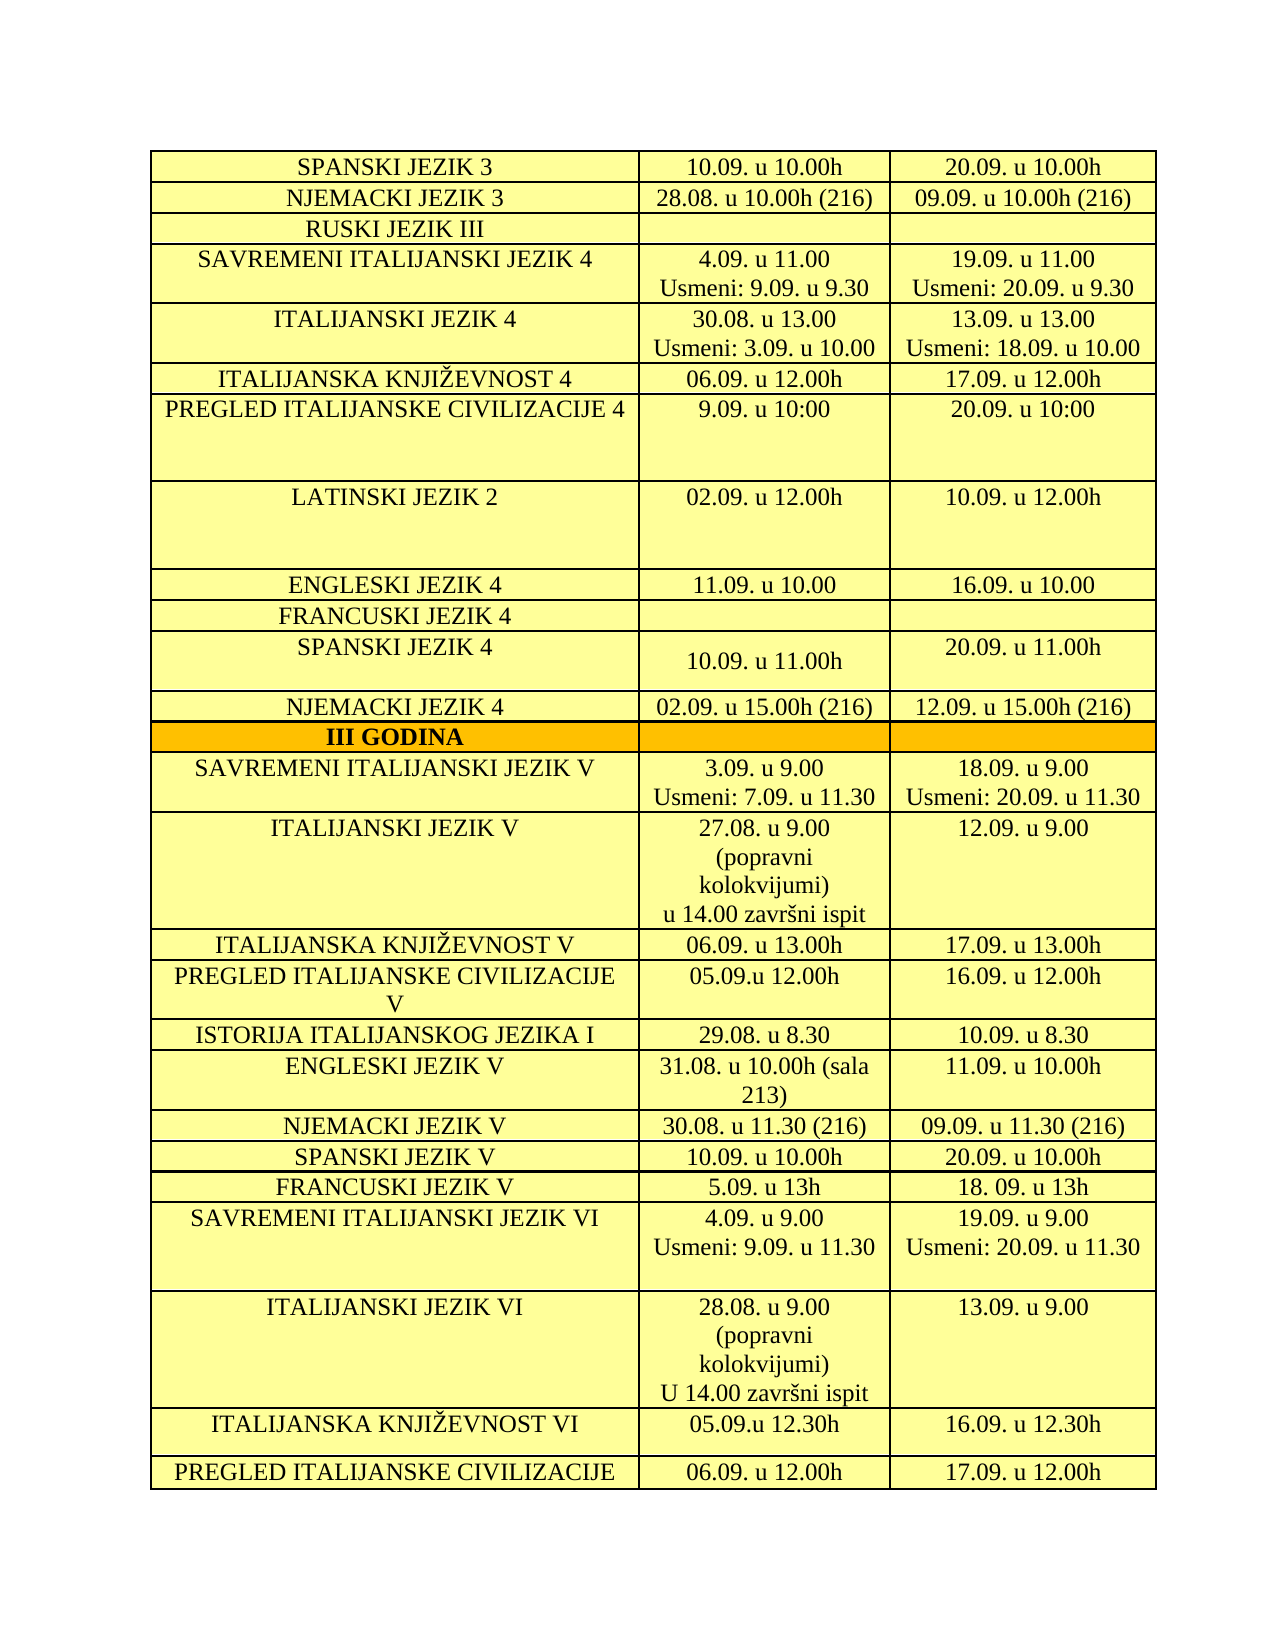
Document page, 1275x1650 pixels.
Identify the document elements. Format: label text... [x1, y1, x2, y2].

table_cell 18. 09. u 13h [891, 1173, 1155, 1201]
table_cell FRANCUSKI JEZIK V [152, 1173, 638, 1201]
table_cell 20.09. u 10.00h [891, 1142, 1155, 1170]
table_cell 16.09. u 12.00h [891, 961, 1155, 1018]
table_cell 17.09. u 12.00h [891, 364, 1155, 392]
table_cell RUSKI JEZIK III [152, 214, 638, 242]
table_cell 06.09. u 13.00h [640, 930, 889, 959]
table_cell SAVREMENI ITALIJANSKI JEZIK VI [152, 1203, 638, 1289]
table_cell ENGLESKI JEZIK 4 [152, 570, 638, 599]
table_cell [891, 723, 1155, 751]
table_cell III GODINA [152, 723, 638, 751]
table_cell ITALIJANSKA KNJIŽEVNOST V [152, 930, 638, 959]
table_cell 31.08. u 10.00h (sala 213) [640, 1051, 889, 1109]
table_cell 18.09. u 9.00 Usmeni: 20.09. u 11.30 [891, 753, 1155, 811]
table_cell 05.09.u 12.30h [640, 1409, 889, 1454]
table_cell 16.09. u 12.30h [891, 1409, 1155, 1454]
table_cell 30.08. u 13.00 Usmeni: 3.09. u 10.00 [640, 304, 889, 362]
table_cell 4.09. u 9.00 Usmeni: 9.09. u 11.30 [640, 1203, 889, 1289]
table_cell 20.09. u 11.00h [891, 632, 1155, 689]
table_cell FRANCUSKI JEZIK 4 [152, 601, 638, 630]
table_cell SPANSKI JEZIK V [152, 1142, 638, 1170]
table_cell 10.09. u 11.00h [640, 632, 889, 689]
table_cell 10.09. u 12.00h [891, 482, 1155, 568]
table_cell 16.09. u 10.00 [891, 570, 1155, 599]
table_cell [640, 214, 889, 242]
table_cell 28.08. u 9.00 (popravni kolokvijumi) U 14.00 završni ispit [640, 1292, 889, 1407]
table_cell 3.09. u 9.00 Usmeni: 7.09. u 11.30 [640, 753, 889, 811]
table_cell 5.09. u 13h [640, 1173, 889, 1201]
table_cell ISTORIJA ITALIJANSKOG JEZIKA I [152, 1020, 638, 1049]
table_cell SAVREMENI ITALIJANSKI JEZIK V [152, 753, 638, 811]
table_cell ITALIJANSKI JEZIK VI [152, 1292, 638, 1407]
table_cell ENGLESKI JEZIK V [152, 1051, 638, 1109]
table_cell [640, 723, 889, 751]
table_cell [152, 1457, 638, 1488]
table_cell 12.09. u 15.00h (216) [891, 692, 1155, 720]
table_cell ITALIJANSKA KNJIŽEVNOST VI [152, 1409, 638, 1454]
table_cell NJEMACKI JEZIK 3 [152, 183, 638, 212]
table_cell 06.09. u 12.00h [640, 1457, 889, 1488]
table_cell 02.09. u 12.00h [640, 482, 889, 568]
table_cell 10.09. u 10.00h [640, 1142, 889, 1170]
table_cell SPANSKI JEZIK 4 [152, 632, 638, 689]
table_cell 02.09. u 15.00h (216) [640, 692, 889, 720]
table_cell 13.09. u 9.00 [891, 1292, 1155, 1407]
table_cell 29.08. u 8.30 [640, 1020, 889, 1049]
table_cell 11.09. u 10.00h [891, 1051, 1155, 1109]
table_cell 09.09. u 10.00h (216) [891, 183, 1155, 212]
table_cell 10.09. u 8.30 [891, 1020, 1155, 1049]
table_cell PREGLED ITALIJANSKE CIVILIZACIJE V [152, 961, 638, 1018]
table_cell 12.09. u 9.00 [891, 813, 1155, 928]
table_cell 06.09. u 12.00h [640, 364, 889, 392]
table_cell [891, 214, 1155, 242]
table_cell 4.09. u 11.00 Usmeni: 9.09. u 9.30 [640, 245, 889, 302]
table_cell PREGLED ITALIJANSKE CIVILIZACIJE 4 [152, 395, 638, 480]
table_cell 19.09. u 9.00 Usmeni: 20.09. u 11.30 [891, 1203, 1155, 1289]
table_cell [640, 601, 889, 630]
table_cell 27.08. u 9.00 (popravni kolokvijumi) u 14.00 završni ispit [640, 813, 889, 928]
table_cell 13.09. u 13.00 Usmeni: 18.09. u 10.00 [891, 304, 1155, 362]
table_cell 11.09. u 10.00 [640, 570, 889, 599]
table_cell 10.09. u 10.00h [640, 152, 889, 181]
table_cell 19.09. u 11.00 Usmeni: 20.09. u 9.30 [891, 245, 1155, 302]
table_cell 20.09. u 10.00h [891, 152, 1155, 181]
table_cell 17.09. u 12.00h [891, 1457, 1155, 1488]
table_cell 09.09. u 11.30 (216) [891, 1111, 1155, 1139]
table_cell 9.09. u 10:00 [640, 395, 889, 480]
table_cell ITALIJANSKI JEZIK 4 [152, 304, 638, 362]
table_cell 30.08. u 11.30 (216) [640, 1111, 889, 1139]
table_cell 05.09.u 12.00h [640, 961, 889, 1018]
table_cell [891, 601, 1155, 630]
table_cell 28.08. u 10.00h (216) [640, 183, 889, 212]
table_cell ITALIJANSKA KNJIŽEVNOST 4 [152, 364, 638, 392]
table_cell LATINSKI JEZIK 2 [152, 482, 638, 568]
table_cell 17.09. u 13.00h [891, 930, 1155, 959]
table_cell SAVREMENI ITALIJANSKI JEZIK 4 [152, 245, 638, 302]
table_cell 20.09. u 10:00 [891, 395, 1155, 480]
table_cell SPANSKI JEZIK 3 [152, 152, 638, 181]
table_cell NJEMACKI JEZIK V [152, 1111, 638, 1139]
table_cell NJEMACKI JEZIK 4 [152, 692, 638, 720]
table_cell ITALIJANSKI JEZIK V [152, 813, 638, 928]
